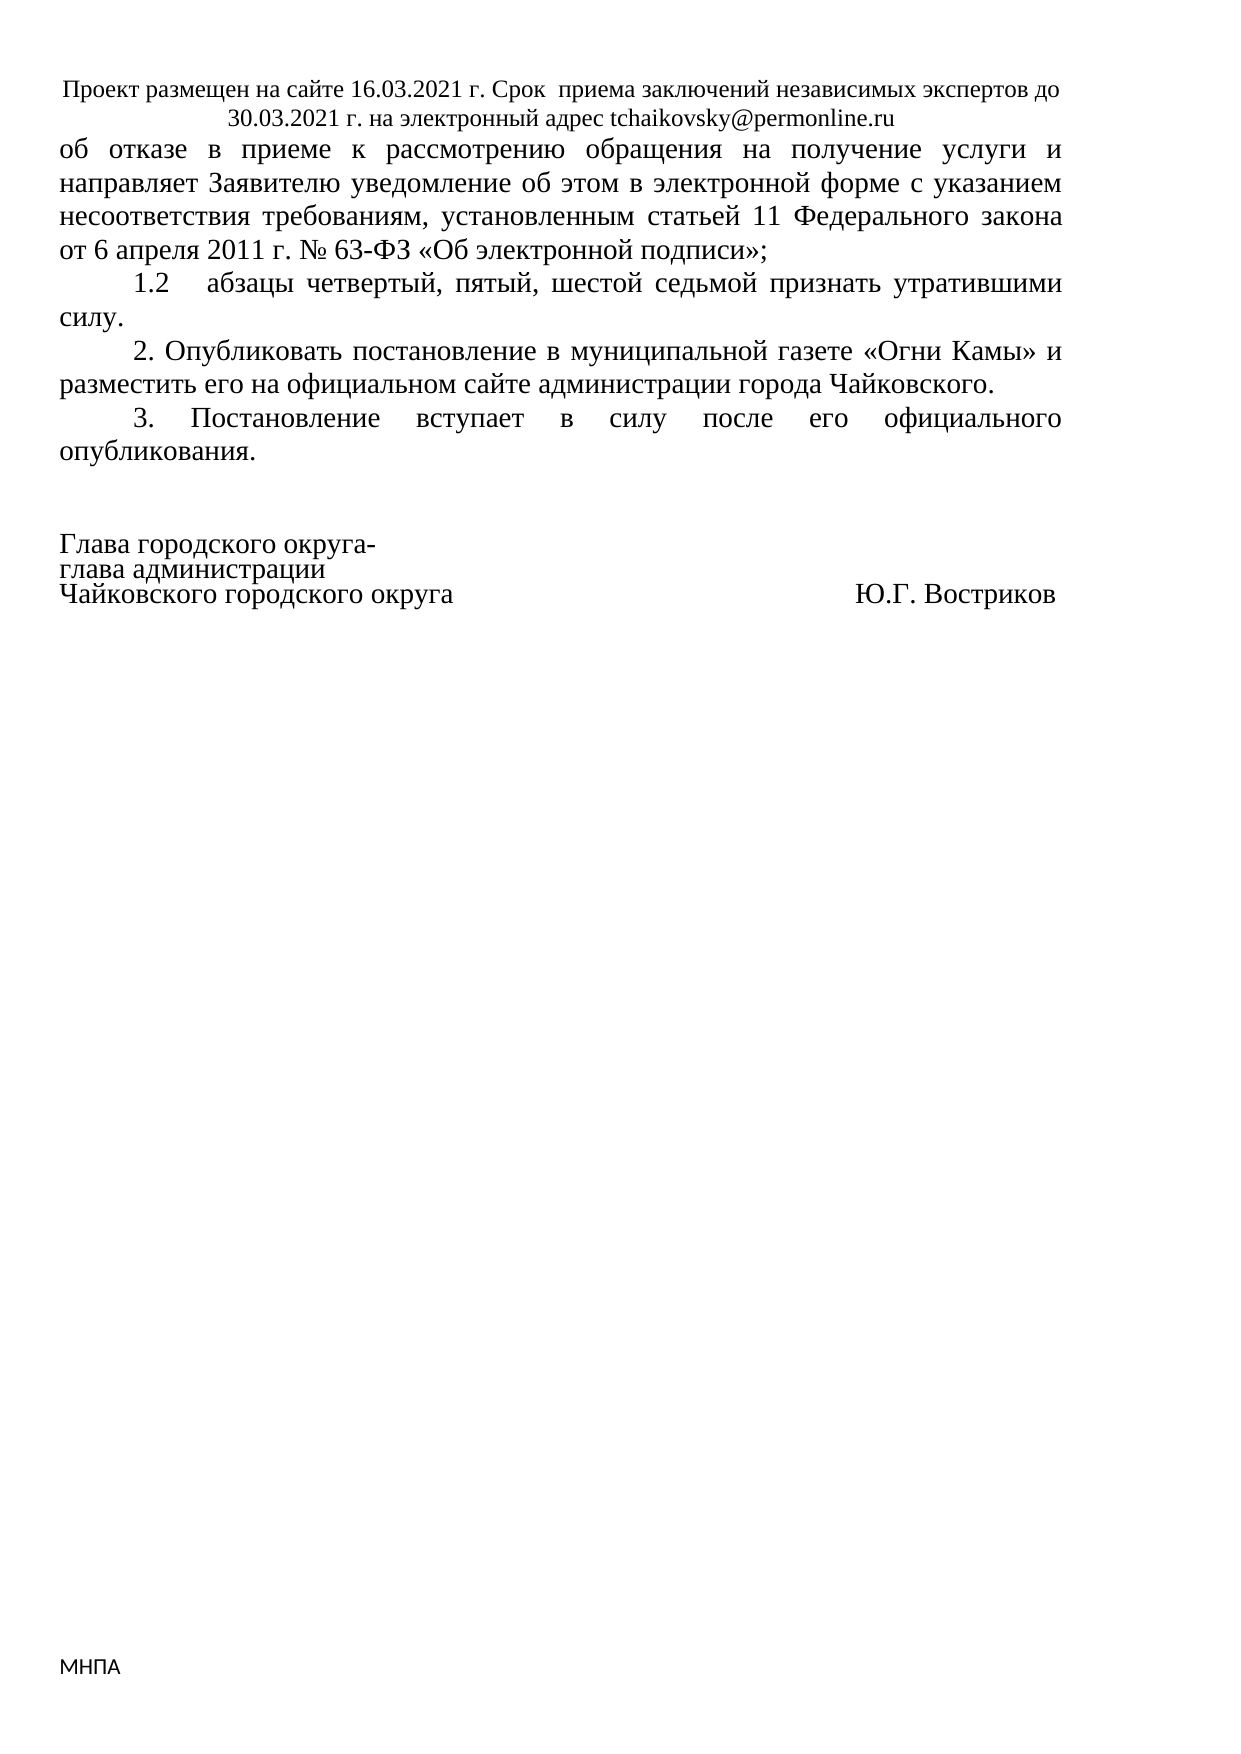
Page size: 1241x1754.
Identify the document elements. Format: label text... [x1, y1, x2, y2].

list глава администрации [59, 559, 1063, 584]
text 3. Постановление вступает в силу после его официального опубликования. [59, 400, 1063, 467]
text 2. Опубликовать постановление в муниципальной газете «Огни Камы» и разместить его на официальном сайте администрации города Чайковского. [59, 333, 1063, 400]
list Чайковского городского округа Ю.Г. Востриков [59, 584, 1063, 609]
list Глава городского округа- [59, 534, 1063, 559]
list абзацы четвертый, пятый, шестой седьмой признать утратившими силу. [59, 266, 1063, 333]
